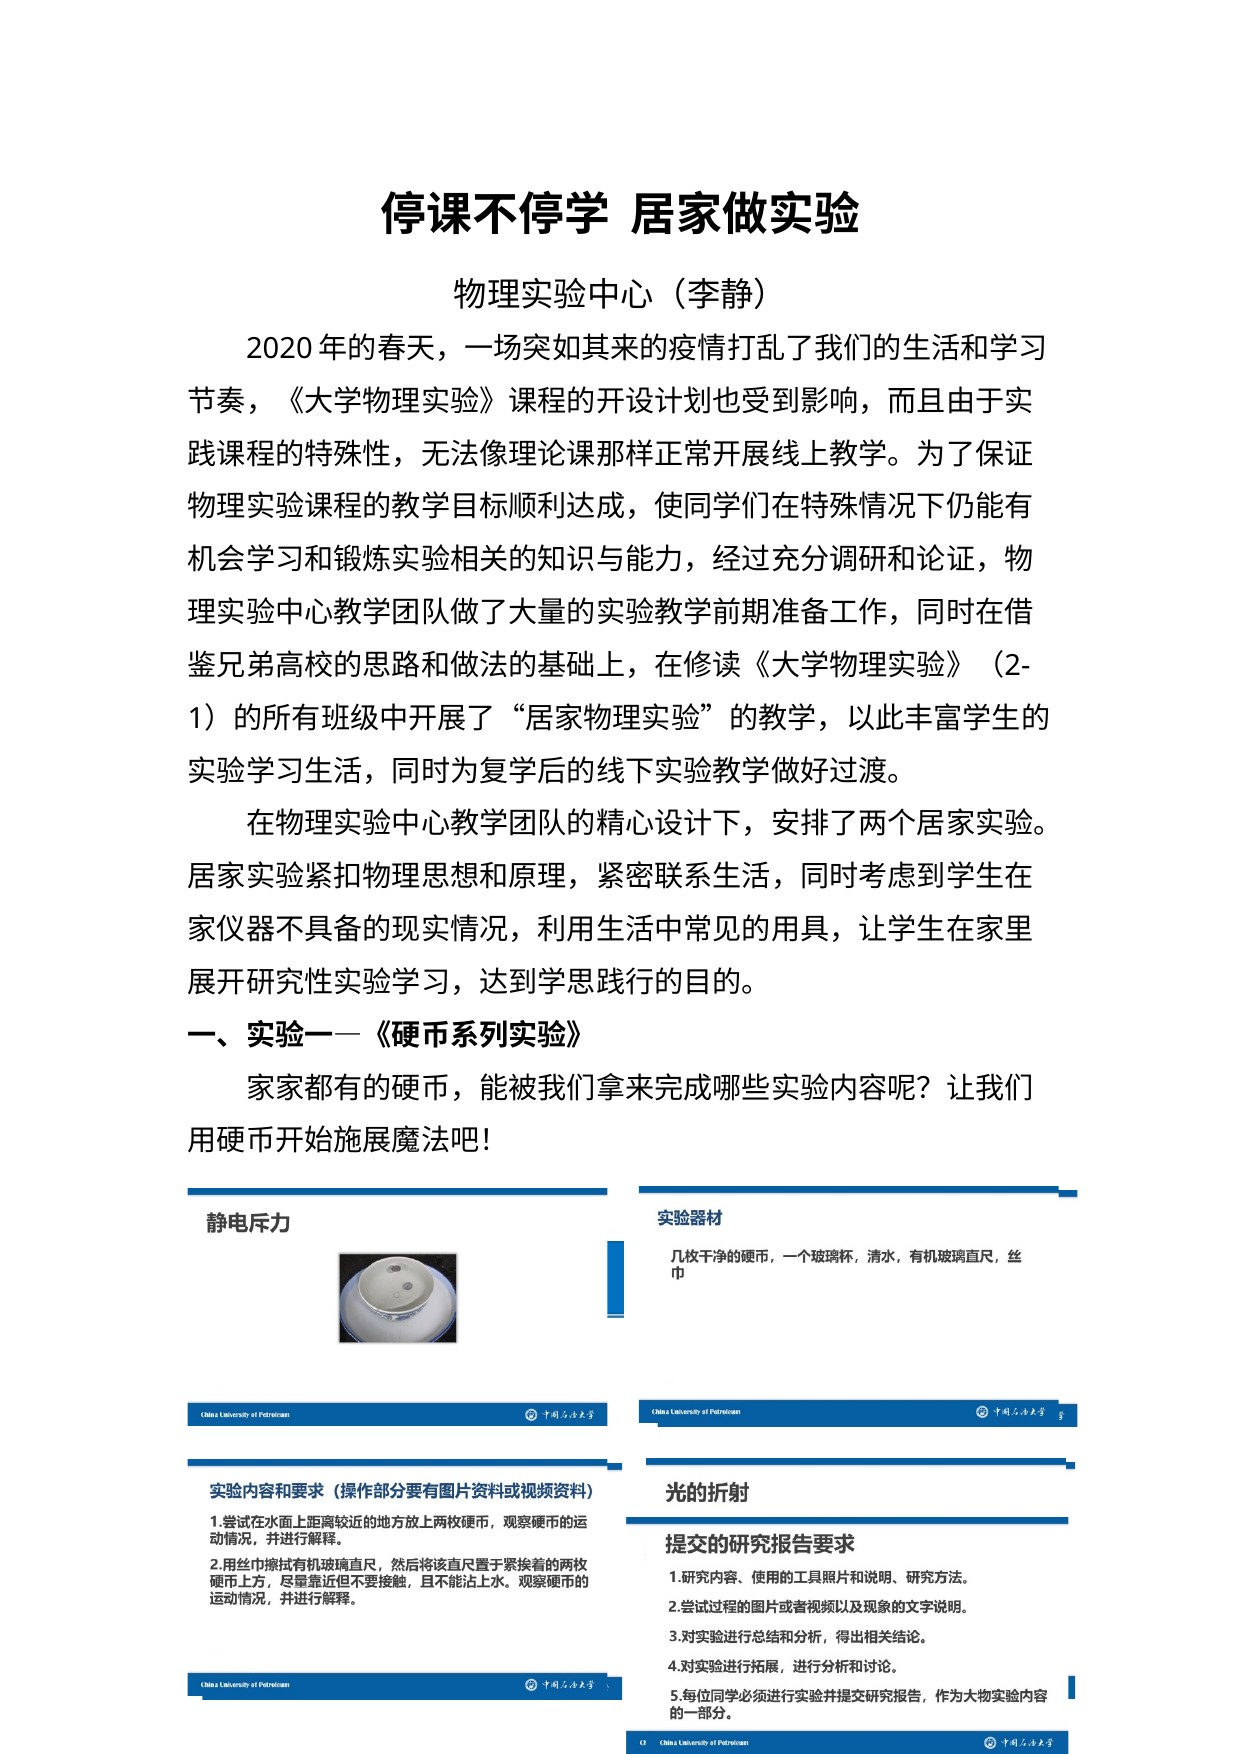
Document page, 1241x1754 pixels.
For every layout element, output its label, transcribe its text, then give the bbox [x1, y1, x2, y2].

picture [626, 1458, 1076, 1754]
text 2020年的春天，一场突如其来的疫情打乱了我们的生活和学习节奏，《大学物理实验》课程的开设计划也受到影响，而且由于实践课程的特殊性，无法像理论课那样正常开展线上教学。为了保证物理实验课程的教学目标顺利达成，使同学们在特殊情况下仍能有机会学习和锻炼实验相关的知识与能力，经过充分调研和论证，物理实验中心教学团队做了大量的实验教学前期准备工作，同时在借鉴兄弟高校的思路和做法的基础上，在修读《大学物理实验》（2-1）的所有班级中开展了“居家物理实验”的教学，以此丰富学生的实验学习生活，同时为复学后的线下实验教学做好过渡。 [187, 324, 1053, 789]
text 在物理实验中心教学团队的精心设计下，安排了两个居家实验。居家实验紧扣物理思想和原理，紧密联系生活，同时考虑到学生在家仪器不具备的现实情况，利用生活中常见的用具，让学生在家里展开研究性实验学习，达到学思践行的目的。 [187, 800, 1053, 1001]
picture [187, 1188, 624, 1426]
picture [187, 1459, 623, 1700]
text 物理实验中心（李静） [187, 259, 1053, 324]
text 一、实验一—《硬币系列实验》 [187, 1011, 1053, 1054]
picture [638, 1186, 1078, 1427]
text 家家都有的硬币，能被我们拿来完成哪些实验内容呢？让我们用硬币开始施展魔法吧！ [187, 1064, 1053, 1159]
text 停课不停学 居家做实验 [187, 162, 1053, 259]
